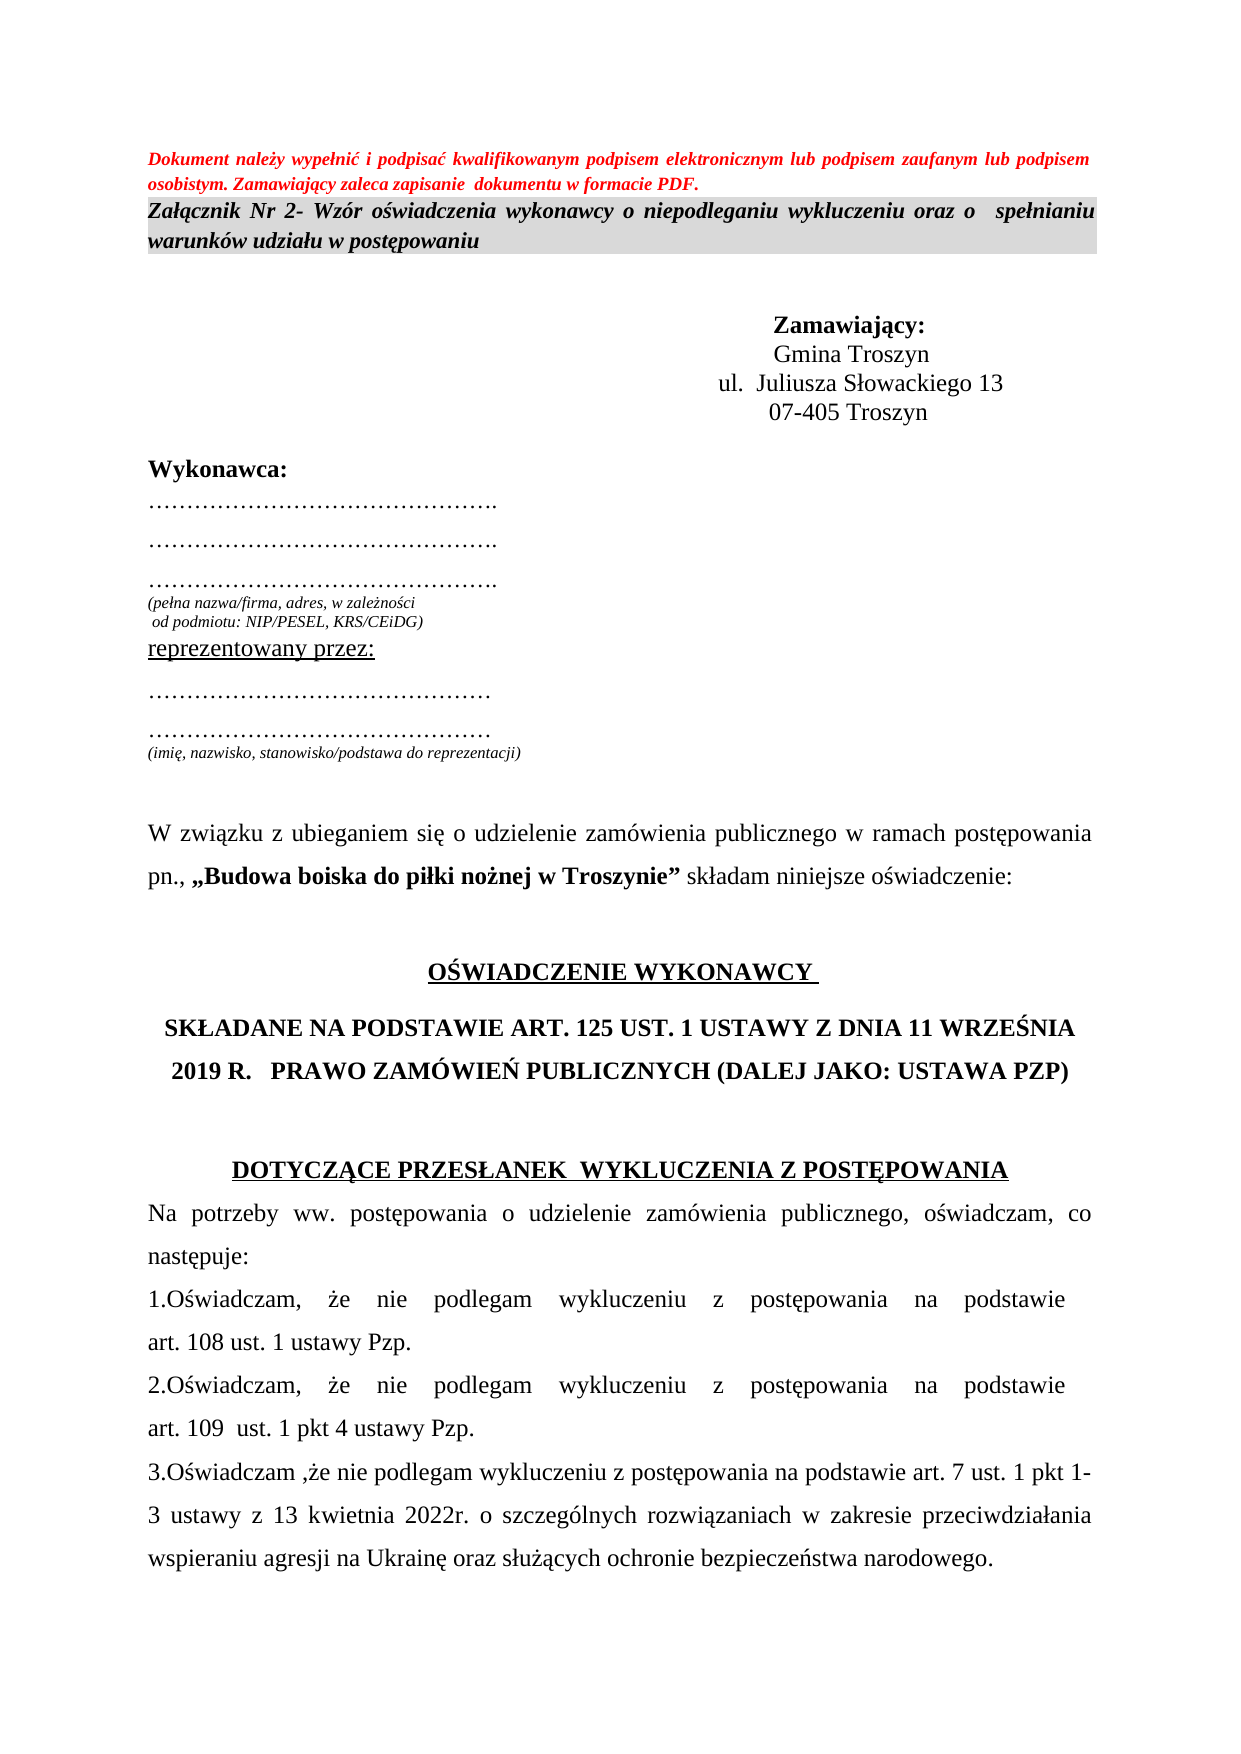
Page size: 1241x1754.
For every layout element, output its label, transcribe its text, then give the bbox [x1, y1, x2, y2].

text ………………………………………. [148, 527, 1093, 553]
text Na potrzeby ww. postępowania o udzielenie zamówienia publicznego, oświadczam, co następuje: [148, 1198, 1093, 1270]
text W związku z ubieganiem się o udzielenie zamówienia publicznego w ramach postępowania pn., „Budowa boiska do piłki nożnej w Troszynie” składam niniejsze oświadczenie: [148, 818, 1093, 890]
text ………………………………………. [148, 566, 1093, 592]
text Zamawiający: [148, 310, 1093, 339]
text Gmina Troszyn [148, 339, 1093, 368]
text Załącznik Nr 2- Wzór oświadczenia wykonawcy o niepodleganiu wykluczeniu oraz o spełnianiu warunków udziału w postępowaniu [148, 197, 1097, 254]
text Dokument należy wypełnić i podpisać kwalifikowanym podpisem elektronicznym lub podpisem zaufanym lub podpisem osobistym. Zamawiający zaleca zapisanie dokumentu w formacie PDF. [148, 148, 1093, 194]
text DOTYCZĄCE PRZESŁANEK WYKLUCZENIA Z POSTĘPOWANIA [148, 1155, 1093, 1183]
text SKŁADANE NA PODSTAWIE ART. 125 UST. 1 USTAWY Z DNIA 11 WRZEŚNIA 2019 R. PRAWO ZAMÓWIEŃ PUBLICZNYCH (DALEJ JAKO: USTAWA PZP) [148, 1013, 1093, 1085]
text 2.Oświadczam, że nie podlegam wykluczeniu z postępowania na podstawie art. 109 ust. 1 pkt 4 ustawy Pzp. [148, 1370, 1093, 1442]
text reprezentowany przez: [148, 633, 1093, 662]
text OŚWIADCZENIE WYKONAWCY [148, 957, 1093, 986]
text 1.Oświadczam, że nie podlegam wykluczeniu z postępowania na podstawie art. 108 ust. 1 ustawy Pzp. [148, 1284, 1093, 1356]
text 07-405 Troszyn [148, 397, 1093, 425]
text ……………………………………… [148, 677, 1093, 703]
text ………………………………………. [148, 487, 1093, 513]
text Wykonawca: [148, 454, 1093, 483]
text ……………………………………… [148, 716, 1093, 742]
text 3.Oświadczam ,że nie podlegam wykluczeniu z postępowania na podstawie art. 7 ust. 1 pkt 1-3 ustawy z 13 kwietnia 2022r. o szczególnych rozwiązaniach w zakresie przeciwdziałania wspieraniu agresji na Ukrainę oraz służących ochronie bezpieczeństwa narodowego. [148, 1457, 1093, 1572]
text (imię, nazwisko, stanowisko/podstawa do reprezentacji) [148, 742, 1093, 762]
text ul. Juliusza Słowackiego 13 [148, 368, 1093, 397]
text od podmiotu: NIP/PESEL, KRS/CEiDG) [148, 612, 1093, 631]
text (pełna nazwa/firma, adres, w zależności [148, 592, 1093, 612]
